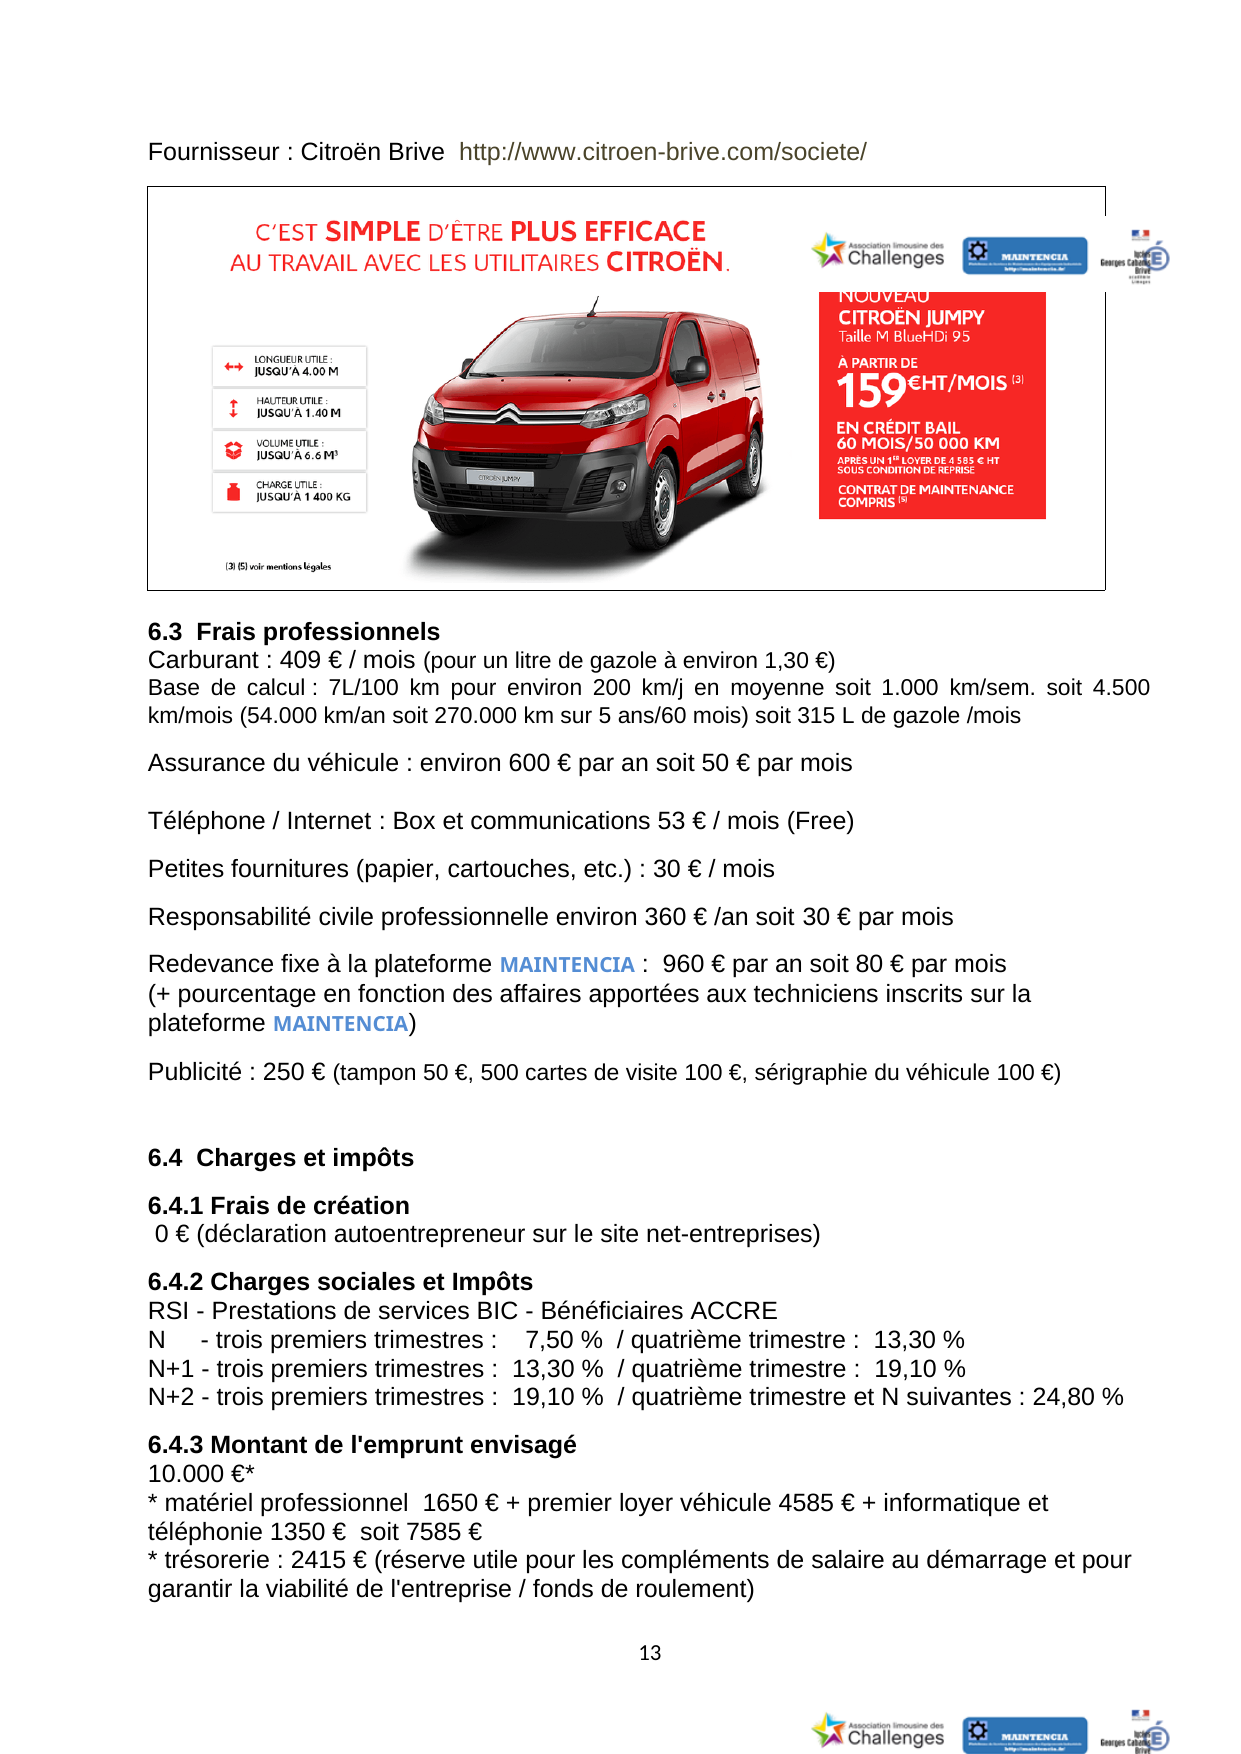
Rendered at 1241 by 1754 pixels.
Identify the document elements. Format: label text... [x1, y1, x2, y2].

text Petites fournitures (papier, cartouches, etc.) : 30 € / mois [148, 854, 1152, 882]
text 6.4 Charges et impôts [148, 1143, 1152, 1172]
text * matériel professionnel 1650 € + premier loyer véhicule 4585 € + informatique et téléphonie 1350 € soit 7585 € [148, 1488, 1152, 1545]
picture [810, 223, 1180, 285]
text Téléphone / Internet : Box et communications 53 € / mois (Free) [148, 806, 1152, 834]
text 6.3 Frais professionnels [148, 616, 1152, 645]
text Publicité : 250 € (tampon 50 €, 500 cartes de visite 100 €, sérigraphie du véhicule 100 €) [148, 1057, 1152, 1085]
text 6.4.3 Montant de l'emprunt envisagé [148, 1430, 1152, 1459]
text Redevance fixe à la plateforme MAINTENCIA : 960 € par an soit 80 € par mois [148, 949, 1152, 979]
list 6.4.1 Frais de création [148, 1191, 1152, 1219]
text N - trois premiers trimestres : 7,50 % / quatrième trimestre : 13,30 % [148, 1325, 1152, 1354]
text Assurance du véhicule : environ 600 € par an soit 50 € par mois [148, 748, 1152, 777]
text * trésorerie : 2415 € (réserve utile pour les compléments de salaire au démarrage et pour garantir la viabilité de l'entreprise / fonds de roulement) [148, 1545, 1152, 1603]
text Base de calcul : 7L/100 km pour environ 200 km/j en moyenne soit 1.000 km/sem. soit 4.500 km/mois (54.000 km/an soit 270.000 km sur 5 ans/60 mois) soit 315 L de gazole /mois [148, 674, 1152, 729]
text 6.4.2 Charges sociales et Impôts [148, 1267, 1152, 1296]
text N+2 - trois premiers trimestres : 19,10 % / quatrième trimestre et N suivantes : 24,80 % [148, 1382, 1152, 1411]
text Fournisseur : Citroën Brive http://www.citroen-brive.com/societe/ [148, 137, 1152, 166]
picture [162, 193, 1092, 583]
text Responsabilité civile professionnelle environ 360 € /an soit 30 € par mois [148, 902, 1152, 930]
picture [810, 1703, 1180, 1754]
text N+1 - trois premiers trimestres : 13,30 % / quatrième trimestre : 19,10 % [148, 1354, 1152, 1382]
text Carburant : 409 € / mois (pour un litre de gazole à environ 1,30 €) [148, 645, 1152, 674]
text RSI - Prestations de services BIC - Bénéficiaires ACCRE [148, 1296, 1152, 1325]
text (+ pourcentage en fonction des affaires apportées aux techniciens inscrits sur la plateforme MAINTENCIA) [148, 979, 1152, 1037]
text 10.000 €* [148, 1459, 1152, 1488]
list 0 € (déclaration autoentrepreneur sur le site net-entreprises) [148, 1219, 1152, 1248]
